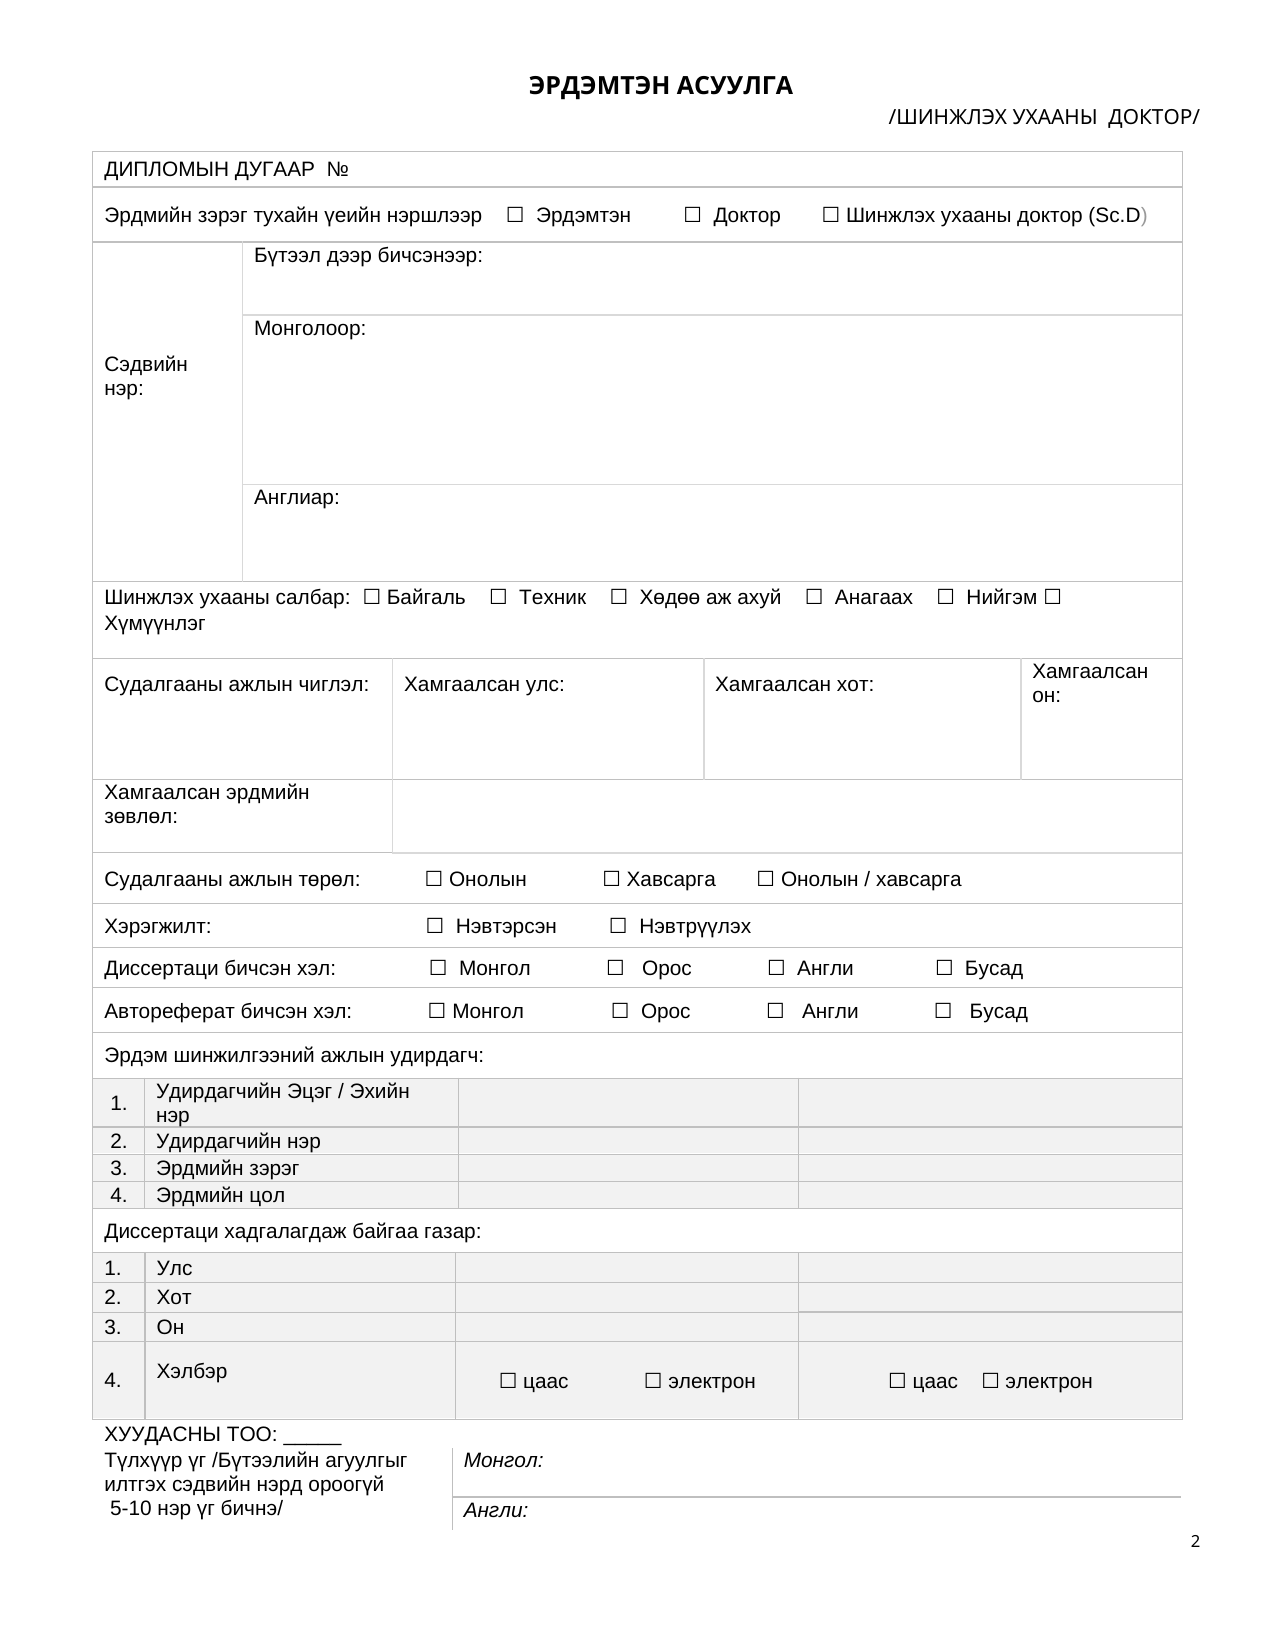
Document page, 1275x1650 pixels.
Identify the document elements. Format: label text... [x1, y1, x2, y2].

table_cell Эрдмийн зэрэг тухайн үеийн нэршлээр ☐ Эрдэмтэн ☐ Доктор ☐ Шинжлэх ухааны доктор (Sc.D) [93, 188, 1182, 241]
table_cell 1. [93, 1079, 144, 1126]
table_cell Улс [146, 1253, 455, 1282]
table_cell [459, 1182, 798, 1208]
table_cell 1. [93, 1253, 144, 1282]
table_cell Хамгаалсан улс: [393, 659, 703, 779]
table_cell [799, 1253, 1182, 1282]
table_cell ☐ цаас ☐ электрон [456, 1342, 798, 1418]
table_cell [459, 1079, 798, 1126]
table_cell [799, 1313, 1182, 1341]
table_cell Эрдмийн цол [145, 1182, 458, 1208]
table_cell [459, 1155, 798, 1181]
table_cell Монгол: [453, 1448, 1182, 1496]
table_cell [393, 780, 1182, 852]
table_cell Хамгаалсан эрдмийн зөвлөл: [93, 780, 392, 852]
table_cell Эрдмийн зэрэг [145, 1155, 458, 1181]
table_cell 2. [93, 1128, 144, 1153]
table_cell Бүтээл дээр бичсэнээр: [243, 243, 1182, 314]
table_cell Судалгааны ажлын төрөл: ☐ Онолын ☐ Хавсарга ☐ Онолын / хавсарга [93, 853, 1182, 902]
table_cell Шинжлэх ухааны салбар: ☐ Байгаль ☐ Техник ☐ Хөдөө аж ахуй ☐ Анагаах ☐ Нийгэм ☐ Хүмүүнлэг [93, 582, 1182, 658]
table_cell 2. [93, 1283, 144, 1311]
table_cell [799, 1079, 1182, 1126]
table_cell Хэрэгжилт: ☐ Нэвтэрсэн ☐ Нэвтрүүлэх [93, 904, 1182, 947]
table_cell Англиар: [243, 485, 1182, 581]
table_cell [456, 1253, 798, 1282]
table_cell Англи: [453, 1496, 1182, 1529]
table_cell Он [146, 1313, 455, 1341]
table_cell [456, 1283, 798, 1311]
table_cell Диссертаци бичсэн хэл: ☐ Монгол ☐ Орос ☐ Англи ☐ Бусад [93, 948, 1182, 987]
table_cell Удирдагчийн нэр [145, 1128, 458, 1153]
table_cell 3. [93, 1155, 144, 1181]
table_cell [456, 1313, 798, 1341]
table_cell 4. [93, 1182, 144, 1208]
table_cell Эрдэм шинжилгээний ажлын удирдагч: [93, 1033, 1182, 1077]
table_cell [799, 1283, 1182, 1311]
table_cell Хамгаалсан хот: [705, 659, 1020, 779]
table_cell Сэдвийн нэр: [93, 243, 242, 581]
table_cell Монголоор: [243, 316, 1182, 483]
table_cell Удирдагчийн Эцэг / Эхийн нэр [145, 1079, 458, 1126]
table_cell ☐ цаас ☐ электрон [799, 1342, 1182, 1418]
table_cell Автореферат бичсэн хэл: ☐ Монгол ☐ Орос ☐ Англи ☐ Бусад [93, 988, 1182, 1032]
table_cell Түлхүүр үг /Бүтээлийн агуулгыг илтгэх сэдвийн нэрд ороогүй 5-10 нэр үг бичнэ/ [93, 1448, 452, 1529]
table_cell ХУУДАСНЫ ТОО: _____ [93, 1420, 1182, 1448]
table_cell Судалгааны ажлын чиглэл: [93, 659, 392, 779]
table_cell [799, 1182, 1182, 1208]
table_cell [459, 1128, 798, 1153]
table_cell Хамгаалсан он: [1022, 659, 1182, 779]
table_cell [799, 1128, 1182, 1153]
table_cell Хэлбэр [146, 1342, 455, 1418]
table_cell [799, 1155, 1182, 1181]
table_cell Диссертаци хадгалагдаж байгаа газар: [93, 1209, 1182, 1252]
table_cell ДИПЛОМЫН ДУГААР № [93, 152, 1182, 186]
table_cell Хот [146, 1283, 455, 1311]
table_cell 3. [93, 1313, 144, 1341]
table_cell 4. [93, 1342, 144, 1418]
